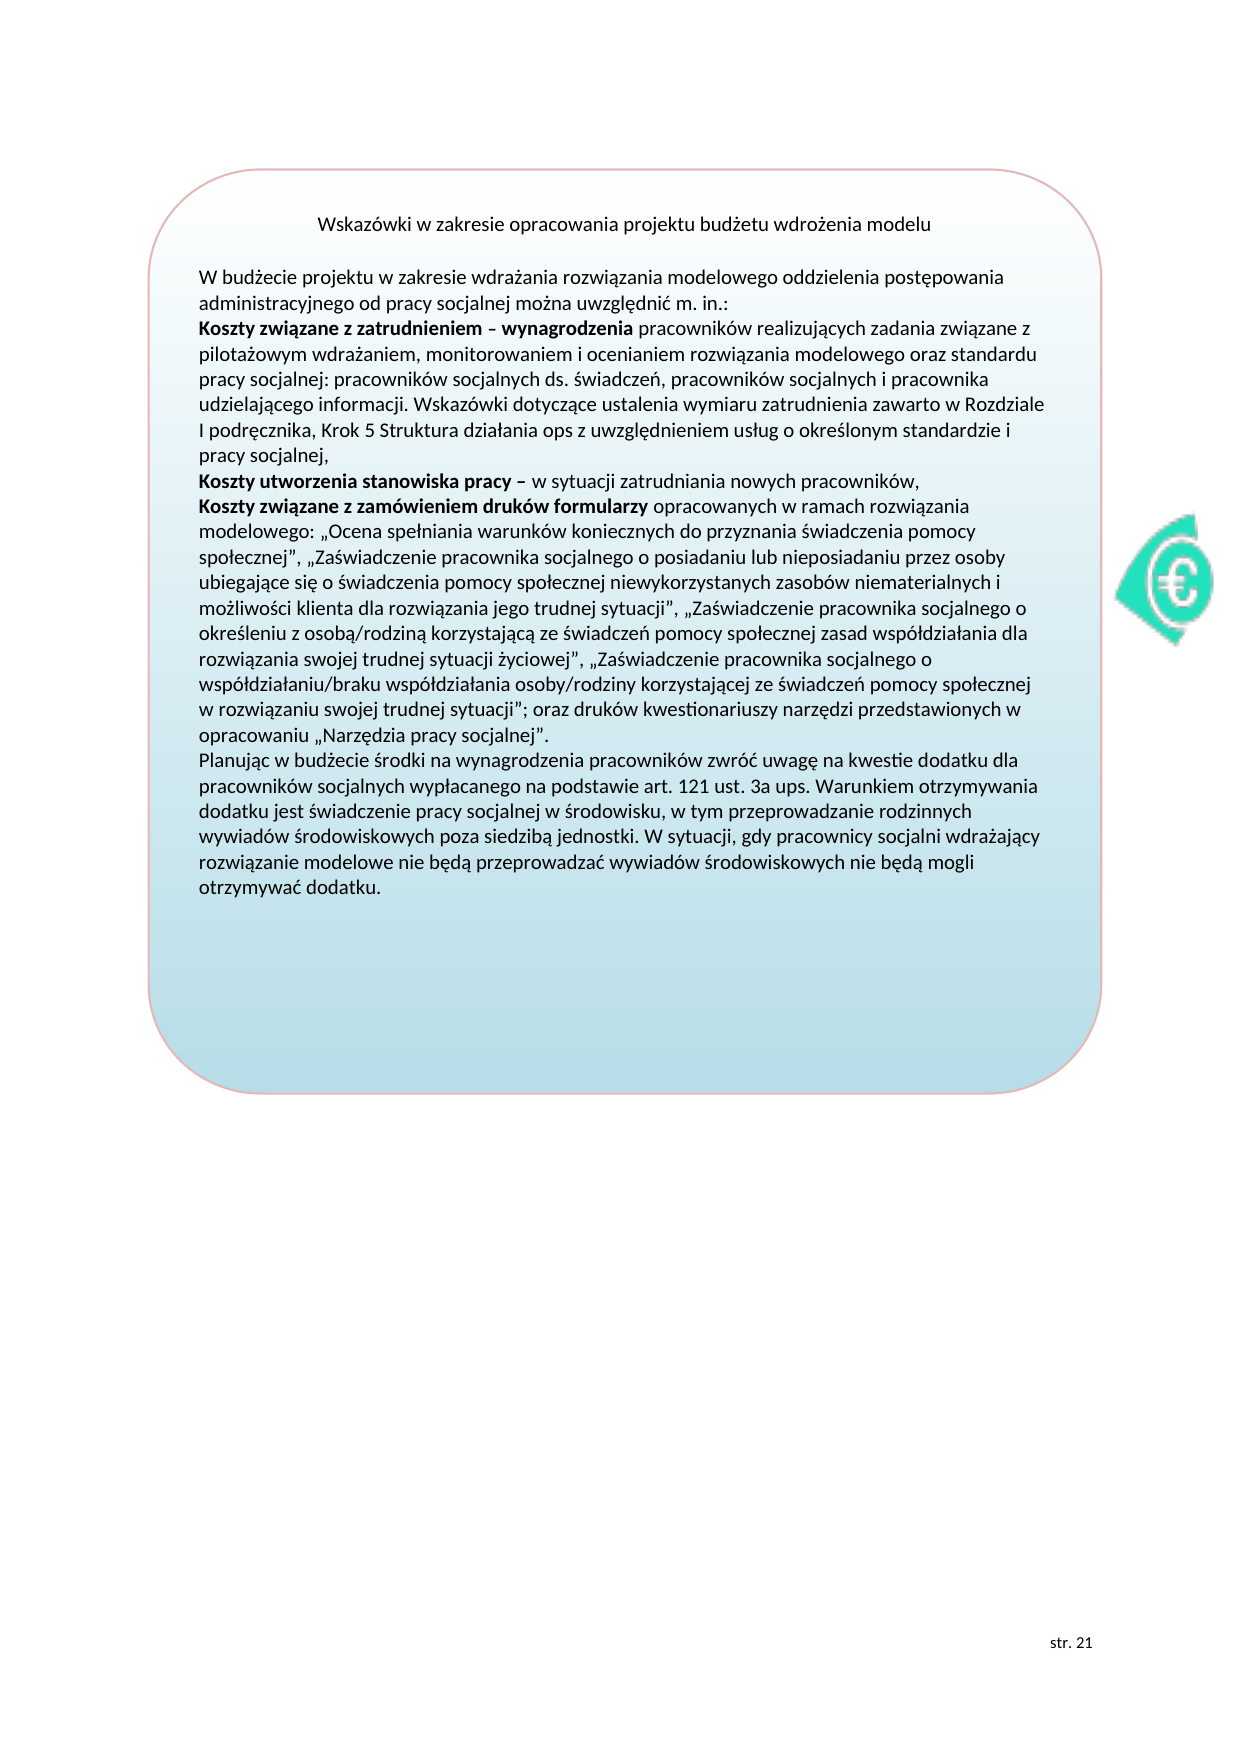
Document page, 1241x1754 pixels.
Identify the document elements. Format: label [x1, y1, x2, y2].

picture [1109, 506, 1219, 654]
